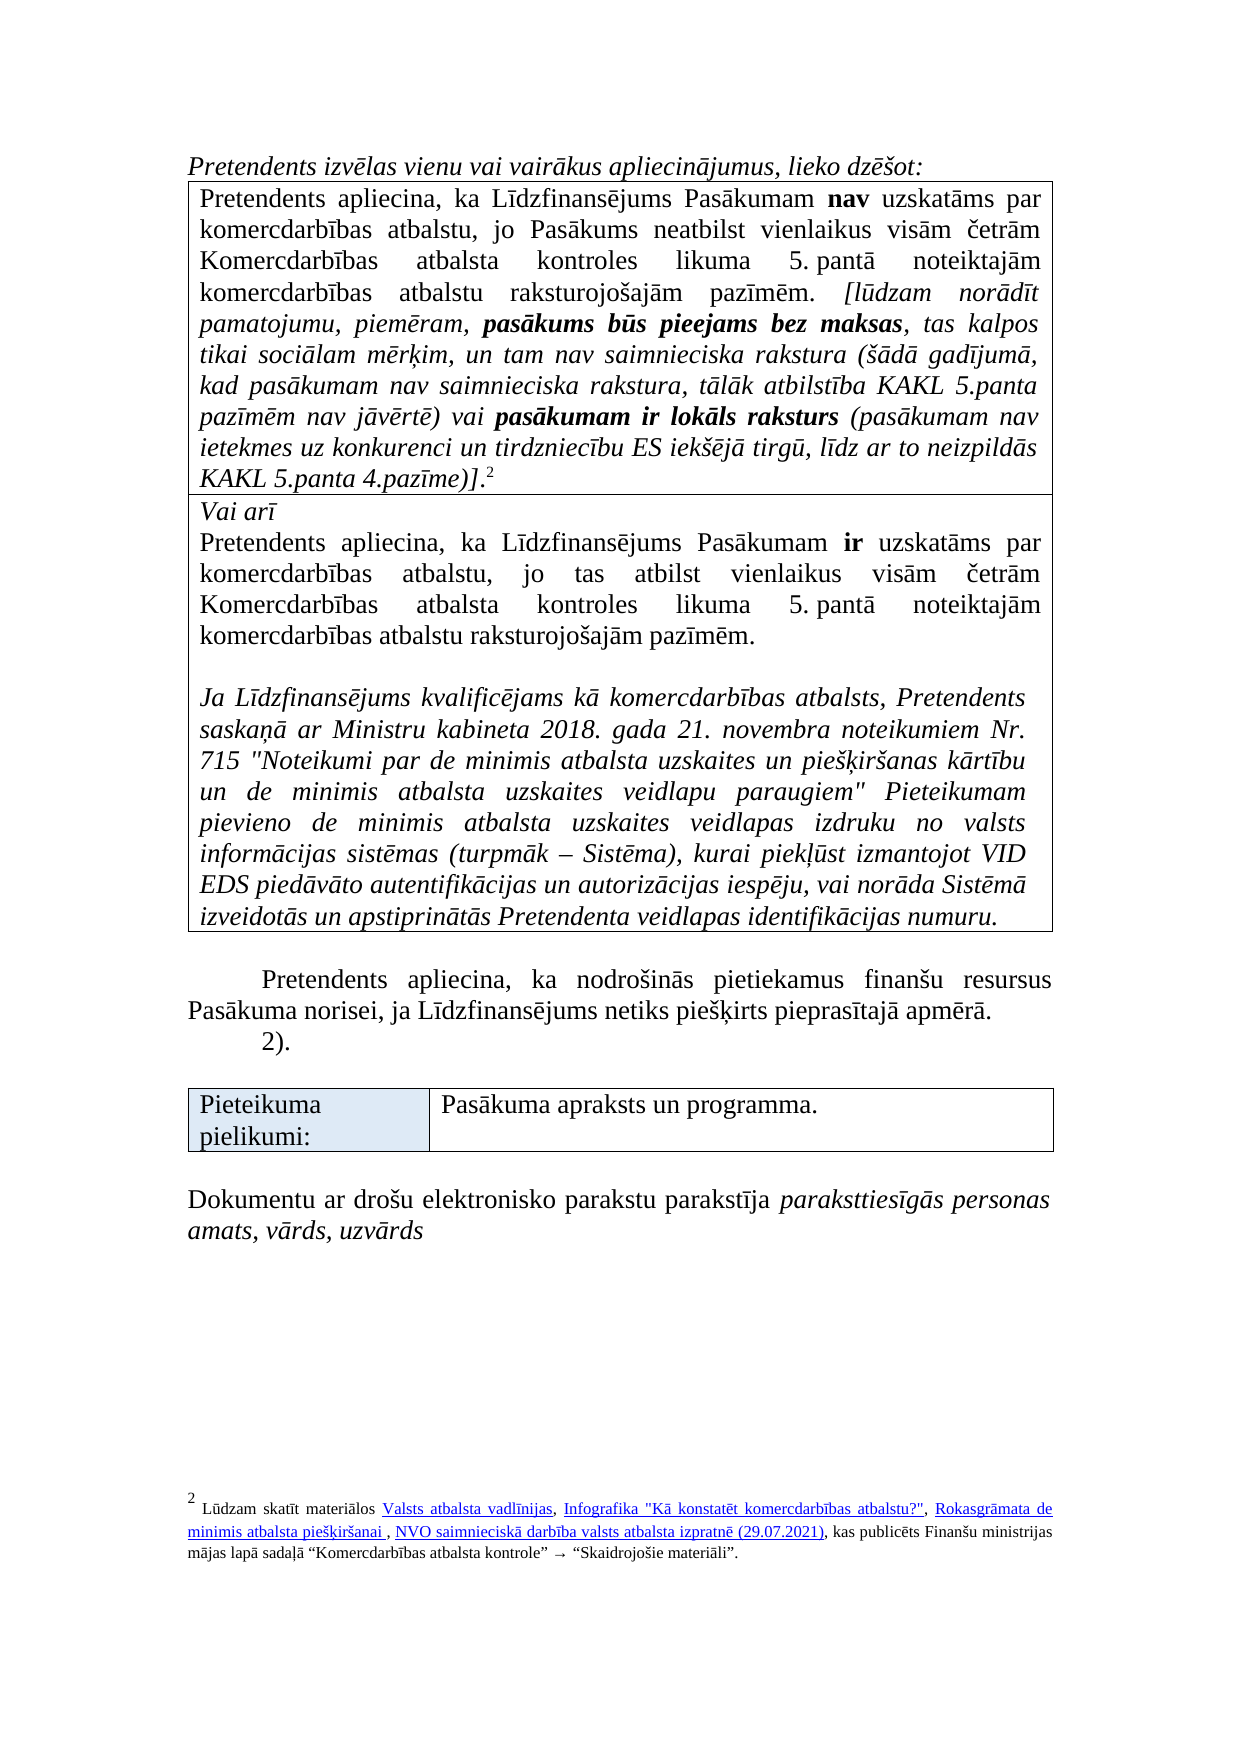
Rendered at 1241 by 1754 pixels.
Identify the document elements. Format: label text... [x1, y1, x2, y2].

text 2). [187, 1025, 1053, 1056]
table_cell Vai arī Pretendents apliecina, ka Līdzfinansējums Pasākumam ir uzskatāms par komercdarbības atbalstu, jo tas atbilst vienlaikus visām četrām Komercdarbības atbalsta kontroles likuma 5. pantā noteiktajām komercdarbības atbalstu raksturojošajām pazīmēm. Ja Līdzfinansējums kvalificējams kā komercdarbības atbalsts, Pretendents saskaņā ar Ministru kabineta 2018. gada 21. novembra noteikumiem Nr. 715 "Noteikumi par de minimis atbalsta uzskaites un piešķiršanas kārtību un de minimis atbalsta uzskaites veidlapu paraugiem" Pieteikumam pievieno de minimis atbalsta uzskaites veidlapas izdruku no valsts informācijas sistēmas (turpmāk – Sistēma), kurai piekļūst izmantojot VID EDS piedāvāto autentifikācijas un autorizācijas iespēju, vai norāda Sistēmā izveidotās un apstiprinātās Pretendenta veidlapas identifikācijas numuru. [189, 495, 1052, 931]
text Pretendents apliecina, ka nodrošinās pietiekamus finanšu resursus Pasākuma norisei, ja Līdzfinansējums netiks piešķirts pieprasītajā apmērā. [187, 963, 1053, 1025]
table_header Pretendents apliecina, ka Līdzfinansējums Pasākumam nav uzskatāms par komercdarbības atbalstu, jo Pasākums neatbilst vienlaikus visām četrām Komercdarbības atbalsta kontroles likuma 5. pantā noteiktajām komercdarbības atbalstu raksturojošajām pazīmēm. [lūdzam norādīt pamatojumu, piemēram, pasākums būs pieejams bez maksas, tas kalpos tikai sociālam mērķim, un tam nav saimnieciska rakstura (šādā gadījumā, kad pasākumam nav saimnieciska rakstura, tālāk atbilstība KAKL 5.panta pazīmēm nav jāvērtē) vai pasākumam ir lokāls raksturs (pasākumam nav ietekmes uz konkurenci un tirdzniecību ES iekšējā tirgū, līdz ar to neizpildās KAKL 5.panta 4.pazīme)]. [189, 182, 1052, 494]
text Pretendents izvēlas vienu vai vairākus apliecinājumus, lieko dzēšot: [187, 150, 1053, 181]
text Dokumentu ar drošu elektronisko parakstu parakstīja paraksttiesīgās personas amats, vārds, uzvārds [187, 1183, 1053, 1245]
table_header Pieteikuma pielikumi: [189, 1089, 429, 1151]
table_header Pasākuma apraksts un programma. [430, 1089, 1053, 1151]
